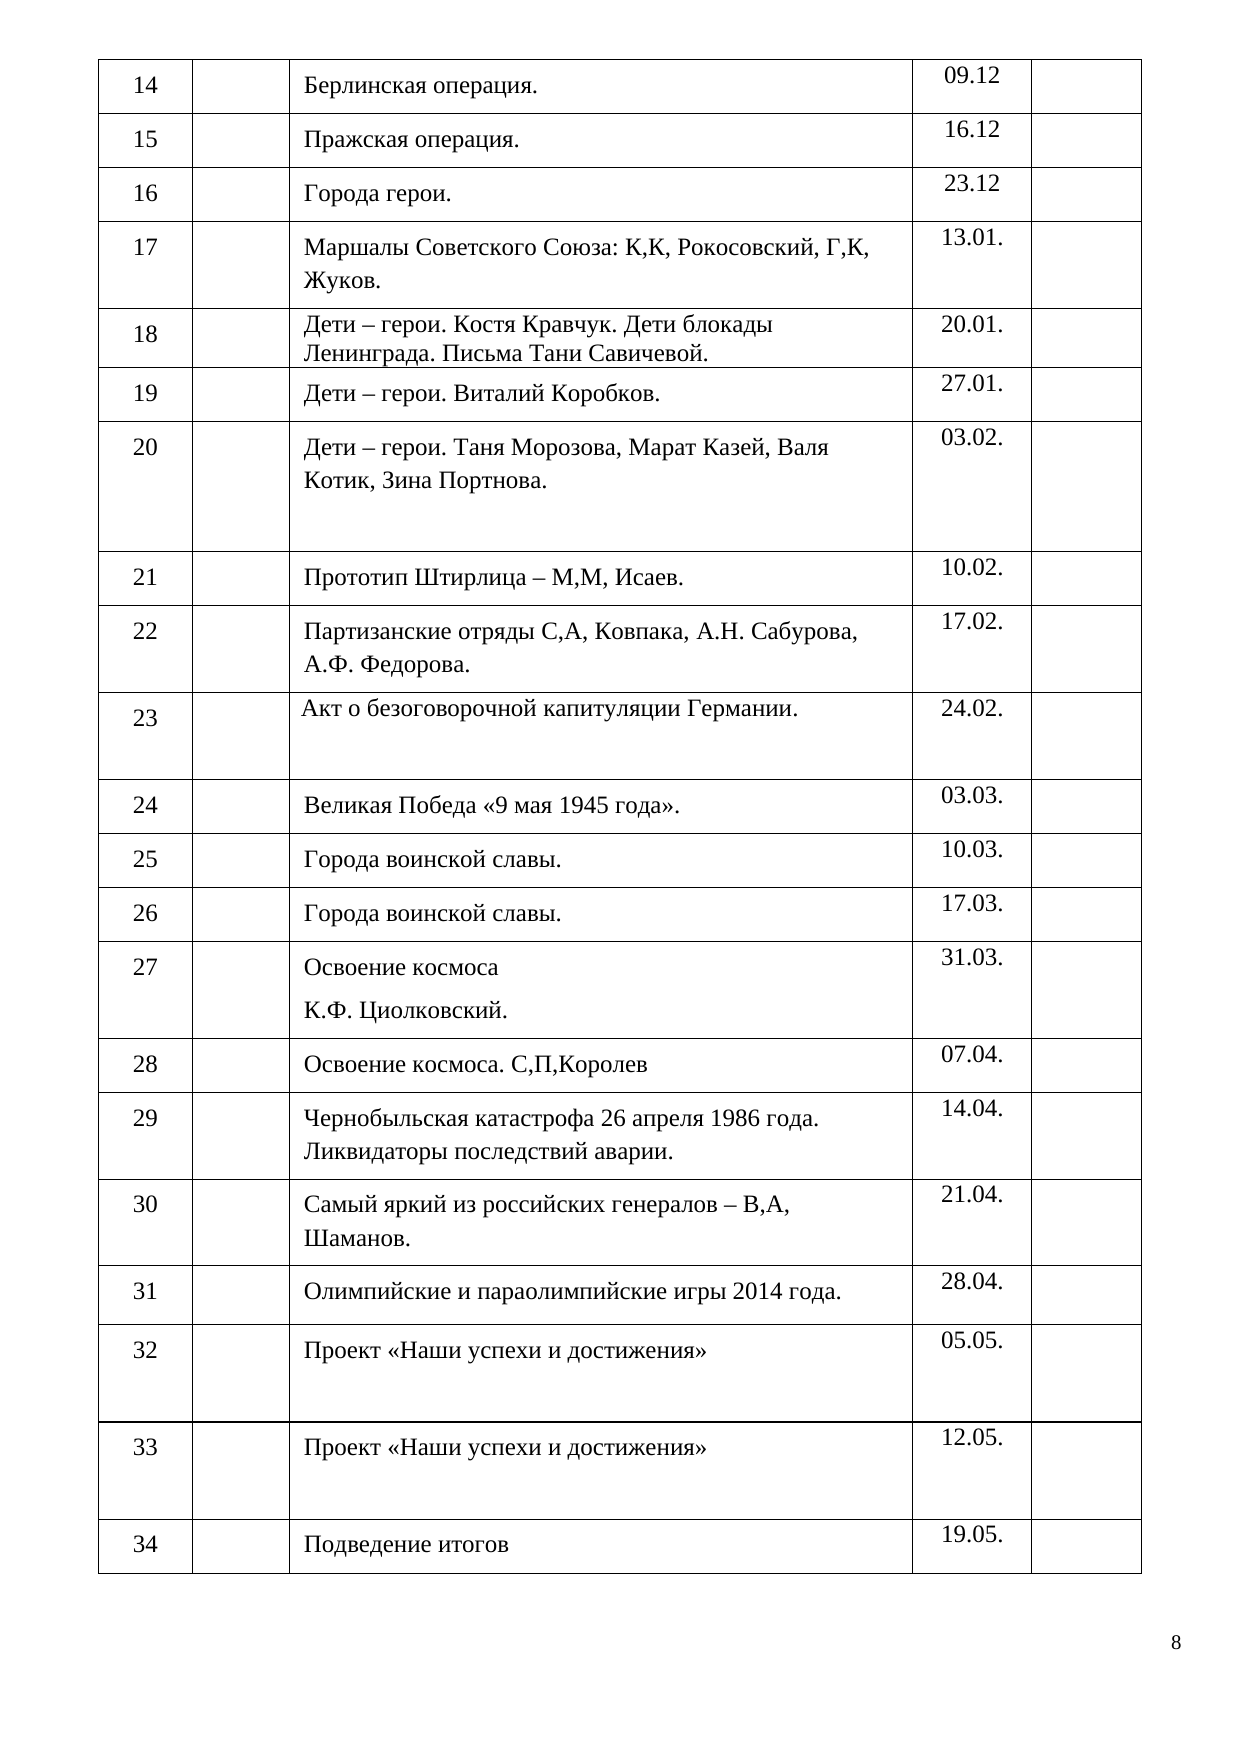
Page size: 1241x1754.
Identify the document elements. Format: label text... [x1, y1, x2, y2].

table_cell 17.02. [913, 606, 1031, 692]
table_cell 03.03. [913, 780, 1031, 833]
table_cell 21 [99, 552, 192, 605]
table_cell 19.05. [913, 1520, 1031, 1572]
table_cell [1032, 114, 1141, 167]
table_cell 33 [99, 1423, 192, 1518]
table_cell [193, 1039, 289, 1092]
table_cell 27.01. [913, 368, 1031, 421]
table_cell [1032, 422, 1141, 551]
table_cell Самый яркий из российских генералов – В,А, Шаманов. [290, 1180, 912, 1265]
table_cell Чернобыльская катастрофа 26 апреля 1986 года. Ликвидаторы последствий аварии. [290, 1093, 912, 1178]
table_cell [193, 222, 289, 308]
table_cell Дети – герои. Виталий Коробков. [290, 368, 912, 421]
table_cell [193, 1180, 289, 1265]
table_cell Освоение космоса. С,П,Королев [290, 1039, 912, 1092]
table_cell 24.02. [913, 693, 1031, 779]
table_cell Дети – герои. Костя Кравчук. Дети блокады Ленинграда. Письма Тани Савичевой. [290, 309, 912, 367]
table_cell 23.12 [913, 168, 1031, 221]
table_cell [1032, 888, 1141, 941]
table_cell 32 [99, 1325, 192, 1421]
table_cell Подведение итогов [290, 1520, 912, 1572]
table_cell [1032, 1423, 1141, 1518]
table_cell 15 [99, 114, 192, 167]
table_cell [1032, 168, 1141, 221]
table_cell [193, 834, 289, 887]
table_cell [1032, 606, 1141, 692]
table_cell [193, 552, 289, 605]
table_cell [1032, 60, 1141, 113]
table_cell [1032, 368, 1141, 421]
table_cell 26 [99, 888, 192, 941]
table_cell [193, 1266, 289, 1324]
table_cell 14.04. [913, 1093, 1031, 1178]
table_cell Олимпийские и параолимпийские игры 2014 года. [290, 1266, 912, 1324]
table_cell 05.05. [913, 1325, 1031, 1421]
table_cell 03.02. [913, 422, 1031, 551]
table_cell 34 [99, 1520, 192, 1572]
table_cell [193, 114, 289, 167]
table_cell [1032, 834, 1141, 887]
table_cell 23 [99, 693, 192, 779]
table_cell Проект «Наши успехи и достижения» [290, 1423, 912, 1518]
table_cell Берлинская операция. [290, 60, 912, 113]
table_cell [1032, 693, 1141, 779]
table_cell 17.03. [913, 888, 1031, 941]
table_cell Прототип Штирлица – М,М, Исаев. [290, 552, 912, 605]
table_cell [1032, 1180, 1141, 1265]
table_cell 16 [99, 168, 192, 221]
table_cell [1032, 309, 1141, 367]
table_cell [1032, 1039, 1141, 1092]
table_cell [1032, 1093, 1141, 1178]
table_cell [1032, 1266, 1141, 1324]
table_cell [193, 1093, 289, 1178]
table_cell [1032, 942, 1141, 1038]
table_cell 25 [99, 834, 192, 887]
table_cell 17 [99, 222, 192, 308]
table_cell [193, 309, 289, 367]
table_cell 14 [99, 60, 192, 113]
table_cell 28.04. [913, 1266, 1031, 1324]
table_cell [193, 693, 289, 779]
table_cell Акт о безоговорочной капитуляции Германии. [290, 693, 912, 779]
table_cell [1032, 780, 1141, 833]
table_cell Города воинской славы. [290, 888, 912, 941]
table_cell Проект «Наши успехи и достижения» [290, 1325, 912, 1421]
table_cell [193, 422, 289, 551]
table_cell [193, 1325, 289, 1421]
table_cell [193, 368, 289, 421]
table_cell 10.02. [913, 552, 1031, 605]
table_cell 28 [99, 1039, 192, 1092]
table_cell [1032, 1520, 1141, 1572]
table_cell 20 [99, 422, 192, 551]
table_cell Маршалы Советского Союза: К,К, Рокосовский, Г,К, Жуков. [290, 222, 912, 308]
table_cell 16.12 [913, 114, 1031, 167]
table_cell 29 [99, 1093, 192, 1178]
table_cell [1032, 552, 1141, 605]
table_cell Города воинской славы. [290, 834, 912, 887]
table_cell [193, 888, 289, 941]
table_cell 24 [99, 780, 192, 833]
table_cell Партизанские отряды С,А, Ковпака, А.Н. Сабурова, А.Ф. Федорова. [290, 606, 912, 692]
table_cell 31 [99, 1266, 192, 1324]
table_cell Города герои. [290, 168, 912, 221]
table_cell [193, 606, 289, 692]
table_cell Пражская операция. [290, 114, 912, 167]
table_cell 10.03. [913, 834, 1031, 887]
table_cell 27 [99, 942, 192, 1038]
table_cell [193, 168, 289, 221]
table_cell [1032, 1325, 1141, 1421]
table_cell 19 [99, 368, 192, 421]
table_cell 09.12 [913, 60, 1031, 113]
table_cell [1032, 222, 1141, 308]
table_cell Освоение космоса К.Ф. Циолковский. [290, 942, 912, 1038]
table_cell 31.03. [913, 942, 1031, 1038]
table_cell 13.01. [913, 222, 1031, 308]
table_cell [193, 60, 289, 113]
table_cell 12.05. [913, 1423, 1031, 1518]
table_cell 21.04. [913, 1180, 1031, 1265]
table_cell [193, 942, 289, 1038]
table_cell [193, 1520, 289, 1572]
table_cell 22 [99, 606, 192, 692]
table_cell Великая Победа «9 мая 1945 года». [290, 780, 912, 833]
table_cell [193, 780, 289, 833]
table_cell 20.01. [913, 309, 1031, 367]
table_cell 07.04. [913, 1039, 1031, 1092]
table_cell Дети – герои. Таня Морозова, Марат Казей, Валя Котик, Зина Портнова. [290, 422, 912, 551]
table_cell [193, 1423, 289, 1518]
table_cell 30 [99, 1180, 192, 1265]
table_cell 18 [99, 309, 192, 367]
